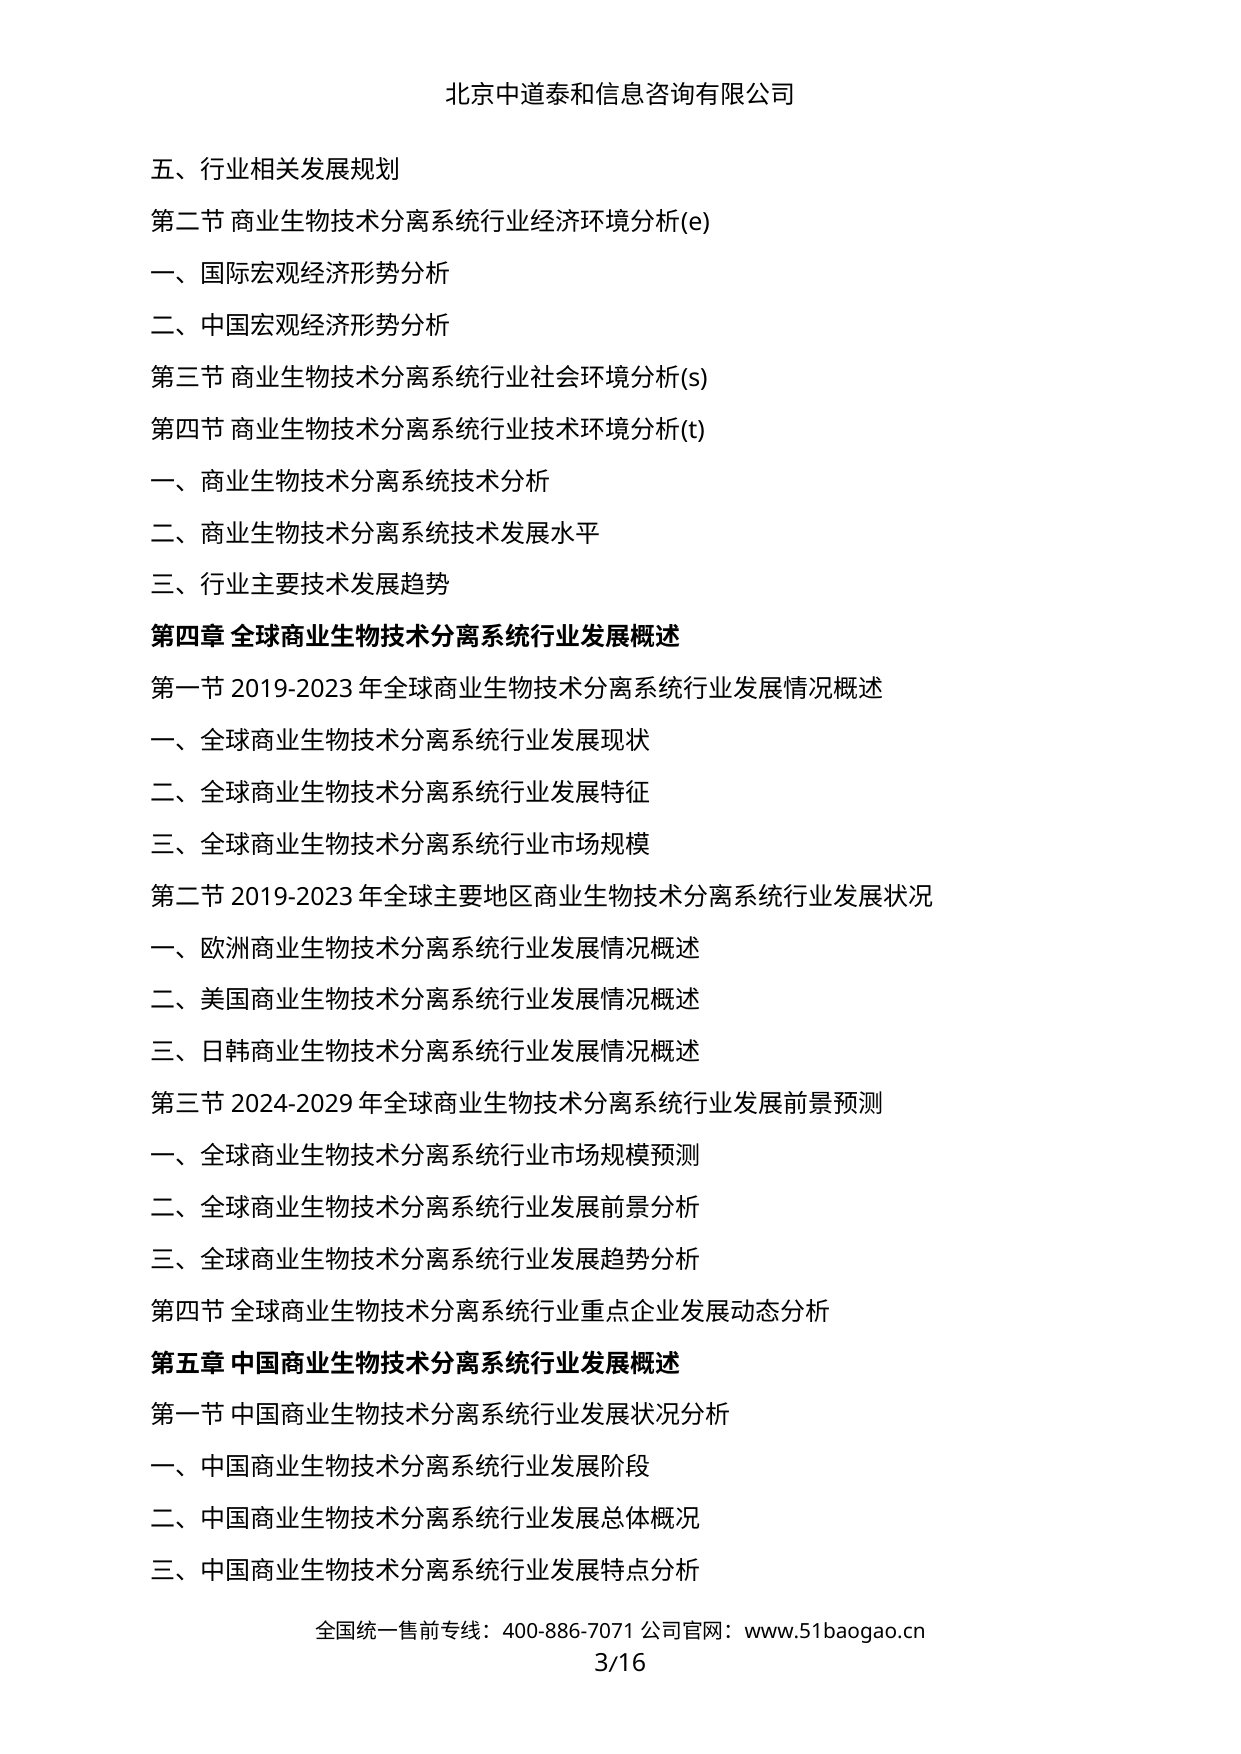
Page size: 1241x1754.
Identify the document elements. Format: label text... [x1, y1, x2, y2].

text 一、全球商业生物技术分离系统行业市场规模预测 [150, 1136, 1090, 1172]
text 一、商业生物技术分离系统技术分析 [150, 461, 1090, 497]
text 第一节 中国商业生物技术分离系统行业发展状况分析 [150, 1395, 1090, 1431]
text 一、国际宏观经济形势分析 [150, 254, 1090, 290]
text 第三节 商业生物技术分离系统行业社会环境分析(s) [150, 357, 1090, 394]
text 二、商业生物技术分离系统技术发展水平 [150, 513, 1090, 549]
text 二、中国商业生物技术分离系统行业发展总体概况 [150, 1499, 1090, 1535]
text 二、中国宏观经济形势分析 [150, 306, 1090, 342]
text 二、全球商业生物技术分离系统行业发展前景分析 [150, 1187, 1090, 1224]
text 第二节 商业生物技术分离系统行业经济环境分析(e) [150, 202, 1090, 238]
text 第二节 2019-2023年全球主要地区商业生物技术分离系统行业发展状况 [150, 876, 1090, 912]
text 第四节 商业生物技术分离系统行业技术环境分析(t) [150, 409, 1090, 446]
text 二、全球商业生物技术分离系统行业发展特征 [150, 772, 1090, 809]
text 五、行业相关发展规划 [150, 150, 1090, 186]
text 二、美国商业生物技术分离系统行业发展情况概述 [150, 980, 1090, 1016]
text 第四节 全球商业生物技术分离系统行业重点企业发展动态分析 [150, 1291, 1090, 1327]
text 第五章 中国商业生物技术分离系统行业发展概述 [150, 1343, 1090, 1379]
text 三、中国商业生物技术分离系统行业发展特点分析 [150, 1551, 1090, 1587]
text 一、中国商业生物技术分离系统行业发展阶段 [150, 1447, 1090, 1483]
text 三、全球商业生物技术分离系统行业市场规模 [150, 824, 1090, 861]
text 第三节 2024-2029年全球商业生物技术分离系统行业发展前景预测 [150, 1084, 1090, 1120]
text 第四章 全球商业生物技术分离系统行业发展概述 [150, 617, 1090, 653]
text 第一节 2019-2023年全球商业生物技术分离系统行业发展情况概述 [150, 669, 1090, 705]
text 三、日韩商业生物技术分离系统行业发展情况概述 [150, 1032, 1090, 1068]
text 一、全球商业生物技术分离系统行业发展现状 [150, 721, 1090, 757]
text 三、全球商业生物技术分离系统行业发展趋势分析 [150, 1239, 1090, 1276]
text 一、欧洲商业生物技术分离系统行业发展情况概述 [150, 928, 1090, 964]
text 三、行业主要技术发展趋势 [150, 565, 1090, 601]
